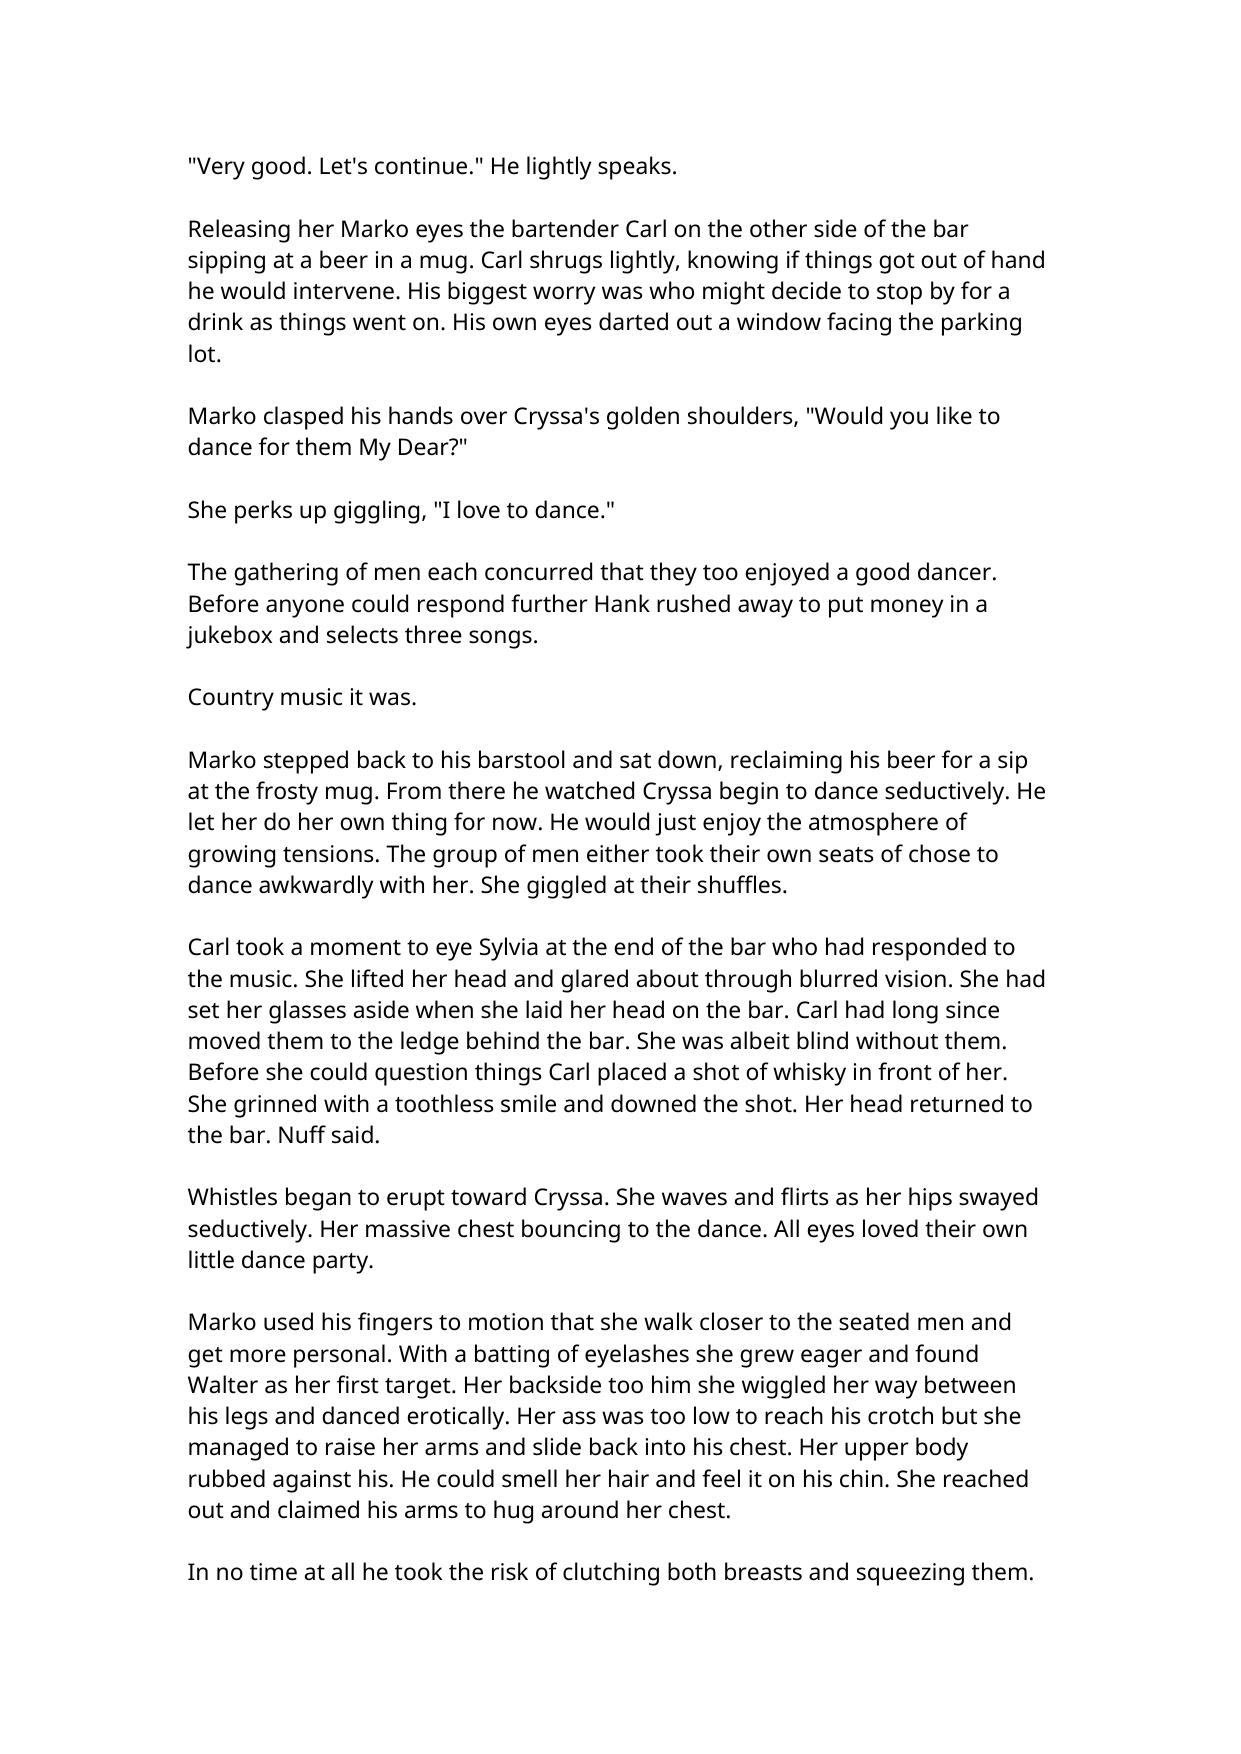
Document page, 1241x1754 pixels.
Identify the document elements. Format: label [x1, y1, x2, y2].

text [187, 150, 1053, 1587]
